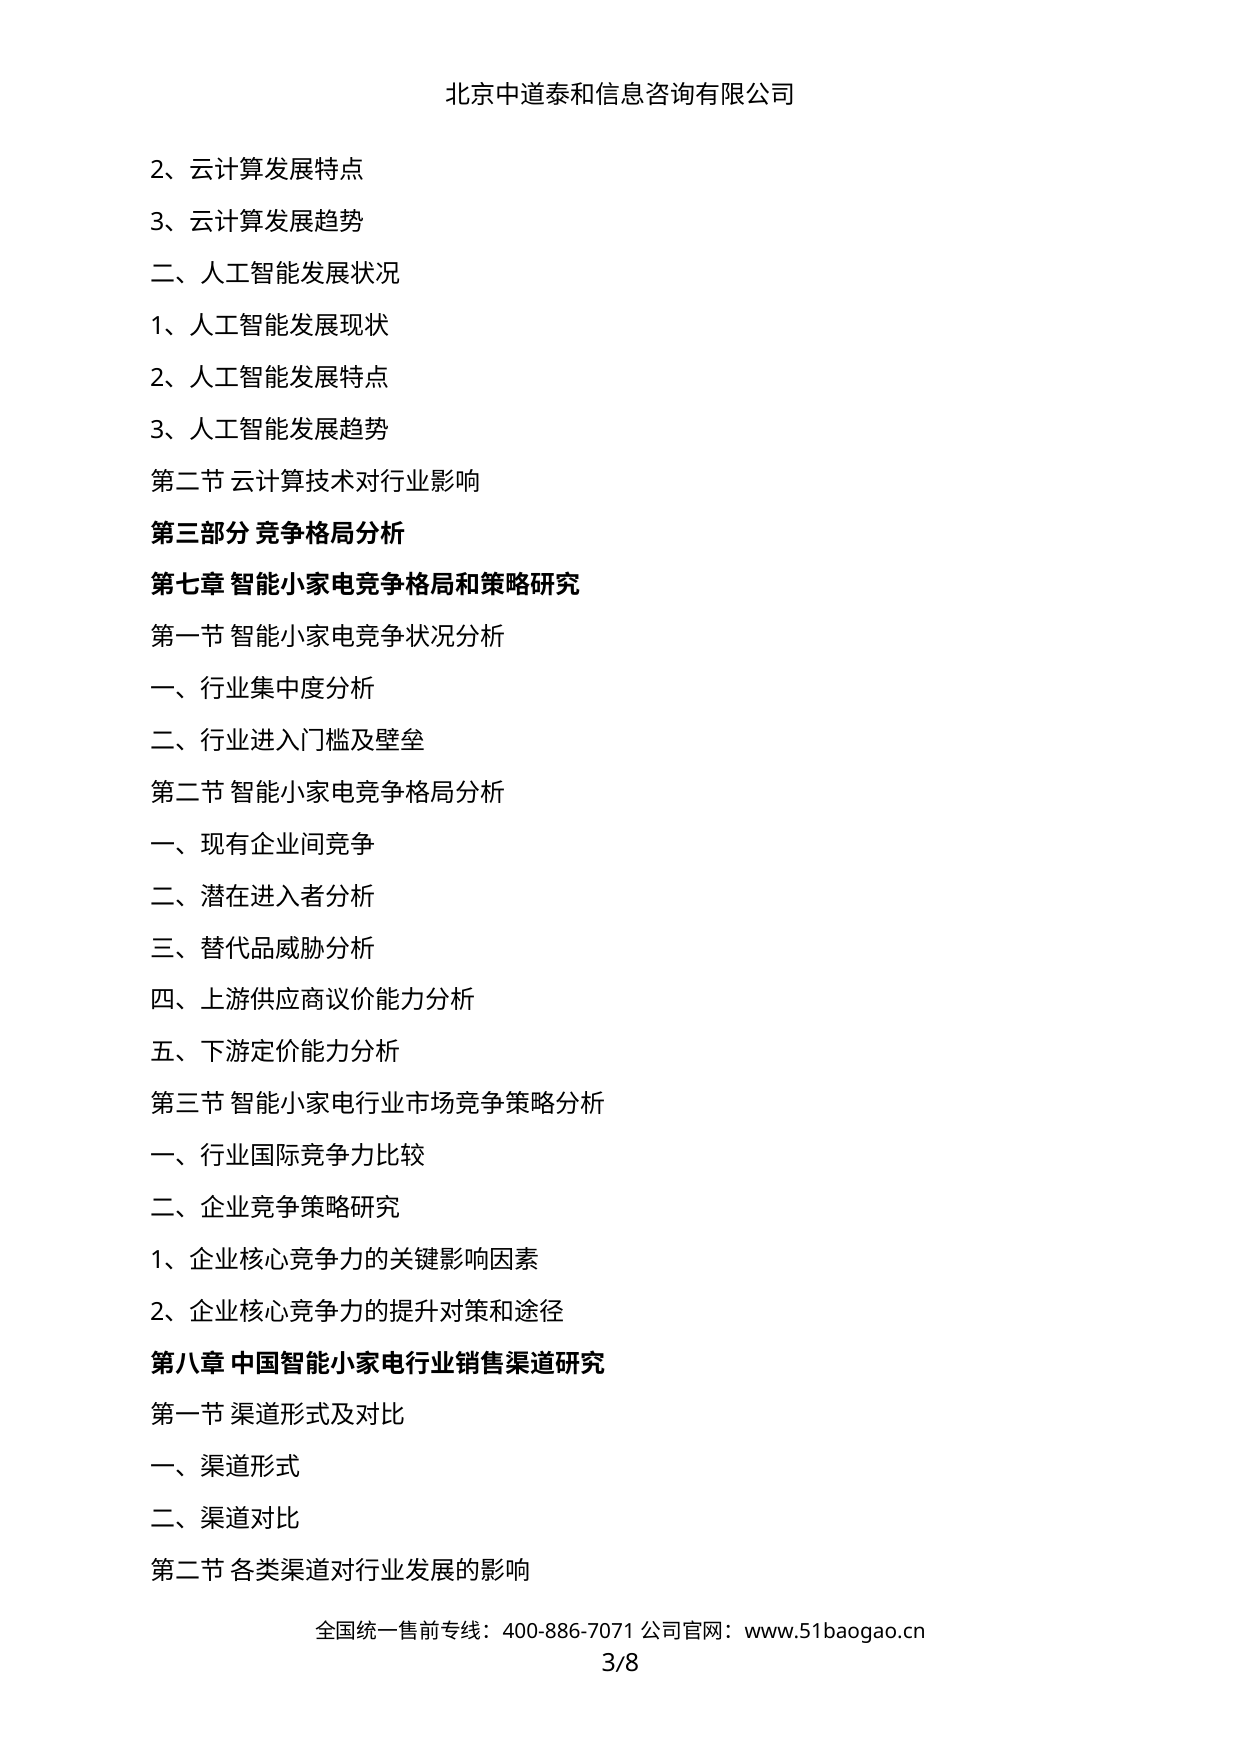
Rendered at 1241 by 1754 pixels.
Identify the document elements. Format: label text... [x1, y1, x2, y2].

text 第二节 各类渠道对行业发展的影响 [150, 1551, 1090, 1587]
text 第三部分 竞争格局分析 [150, 513, 1090, 549]
text 第二节 智能小家电竞争格局分析 [150, 772, 1090, 809]
text 2、人工智能发展特点 [150, 357, 1090, 394]
text 一、现有企业间竞争 [150, 824, 1090, 861]
text 一、渠道形式 [150, 1447, 1090, 1483]
text 二、行业进入门槛及壁垒 [150, 721, 1090, 757]
text 一、行业国际竞争力比较 [150, 1136, 1090, 1172]
text 1、人工智能发展现状 [150, 306, 1090, 342]
text 第一节 渠道形式及对比 [150, 1395, 1090, 1431]
text 二、企业竞争策略研究 [150, 1187, 1090, 1224]
text 第七章 智能小家电竞争格局和策略研究 [150, 565, 1090, 601]
text 三、替代品威胁分析 [150, 928, 1090, 964]
text 二、人工智能发展状况 [150, 254, 1090, 290]
text 二、潜在进入者分析 [150, 876, 1090, 912]
text 1、企业核心竞争力的关键影响因素 [150, 1239, 1090, 1276]
text 一、行业集中度分析 [150, 669, 1090, 705]
text 3、人工智能发展趋势 [150, 409, 1090, 446]
text 2、云计算发展特点 [150, 150, 1090, 186]
text 第八章 中国智能小家电行业销售渠道研究 [150, 1343, 1090, 1379]
text 2、企业核心竞争力的提升对策和途径 [150, 1291, 1090, 1327]
text 第二节 云计算技术对行业影响 [150, 461, 1090, 497]
text 第一节 智能小家电竞争状况分析 [150, 617, 1090, 653]
text 3、云计算发展趋势 [150, 202, 1090, 238]
text 五、下游定价能力分析 [150, 1032, 1090, 1068]
text 二、渠道对比 [150, 1499, 1090, 1535]
text 四、上游供应商议价能力分析 [150, 980, 1090, 1016]
text 第三节 智能小家电行业市场竞争策略分析 [150, 1084, 1090, 1120]
